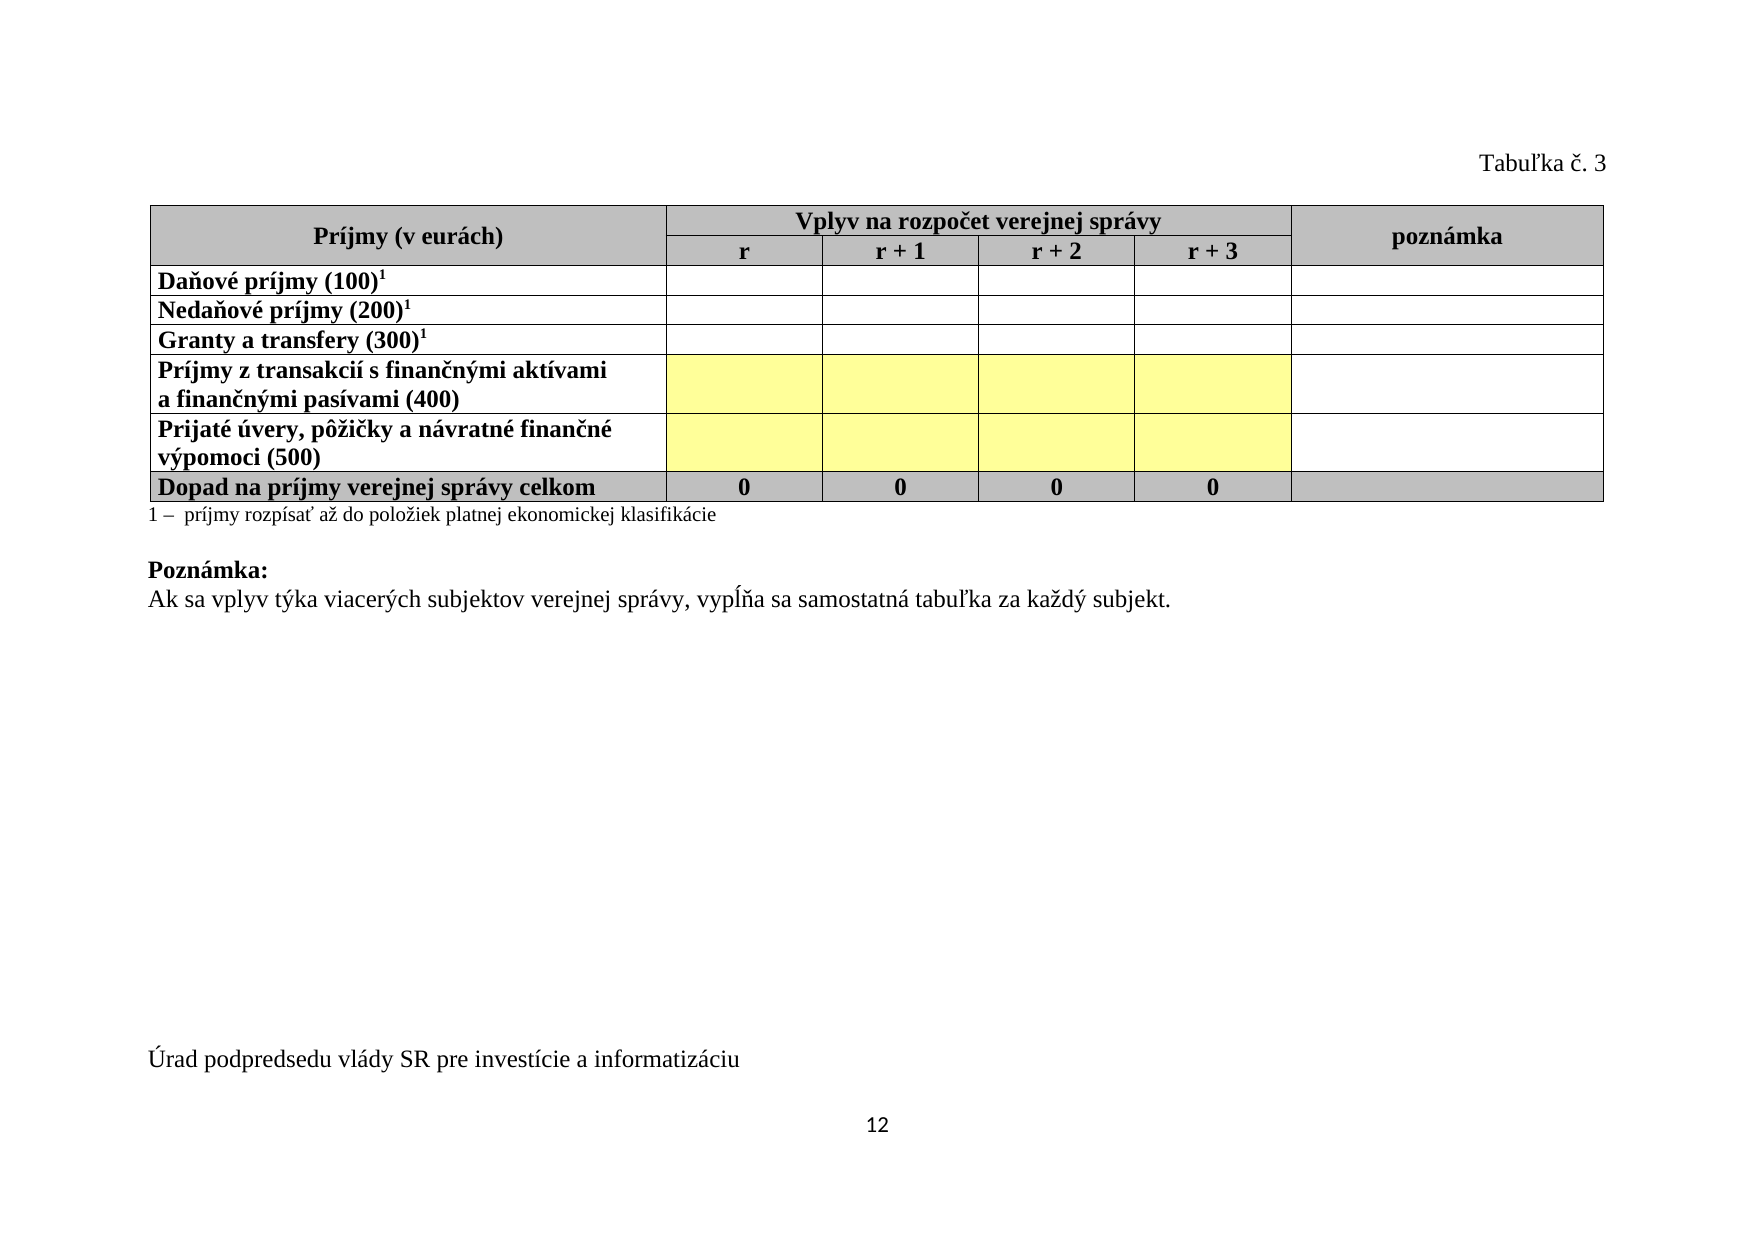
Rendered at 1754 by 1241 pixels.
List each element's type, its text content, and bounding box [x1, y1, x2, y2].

text Úrad podpredsedu vlády SR pre investície a informatizáciu [148, 1044, 1609, 1072]
table_cell Nedaňové príjmy (200)1 [151, 296, 666, 324]
table_cell [1292, 325, 1603, 354]
table_cell [979, 325, 1134, 354]
text Ak sa vplyv týka viacerých subjektov verejnej správy, vypĺňa sa samostatná tabuľka za každý subjekt. [148, 584, 1606, 612]
table_cell [667, 325, 822, 354]
table_cell [979, 355, 1134, 413]
table_cell r + 2 [979, 236, 1134, 265]
table_cell [1292, 414, 1603, 471]
table_cell 0 [979, 472, 1134, 501]
table_cell [667, 266, 822, 294]
table_cell r + 3 [1135, 236, 1291, 265]
table_cell Dopad na príjmy verejnej správy celkom [151, 472, 666, 501]
table_cell [823, 414, 978, 471]
table_cell Prijaté úvery, pôžičky a návratné finančné výpomoci (500) [151, 414, 666, 471]
table_cell [979, 414, 1134, 471]
table_cell [1292, 355, 1603, 413]
table_cell [823, 296, 978, 324]
table_cell 0 [1135, 472, 1291, 501]
table_cell [1292, 472, 1603, 501]
table_cell [823, 266, 978, 294]
table_cell [979, 296, 1134, 324]
table_cell [667, 296, 822, 324]
table_cell 0 [823, 472, 978, 501]
table_cell [979, 266, 1134, 294]
text Tabuľka č. 3 [148, 148, 1606, 176]
table_cell [1135, 325, 1291, 354]
table_cell r + 1 [823, 236, 978, 265]
table_cell [667, 355, 822, 413]
table_cell Príjmy z transakcií s finančnými aktívami a finančnými pasívami (400) [151, 355, 666, 413]
table_cell [1292, 296, 1603, 324]
text Poznámka: [148, 555, 1606, 584]
table_cell [1292, 266, 1603, 294]
table_cell Daňové príjmy (100)1 [151, 266, 666, 294]
table_cell 0 [667, 472, 822, 501]
text 1 – príjmy rozpísať až do položiek platnej ekonomickej klasifikácie [148, 502, 1606, 526]
table_cell r [667, 236, 822, 265]
table_cell [667, 414, 822, 471]
table_cell [1135, 355, 1291, 413]
table_header Vplyv na rozpočet verejnej správy [667, 206, 1291, 235]
table_cell [1135, 266, 1291, 294]
table_header Príjmy (v eurách) [151, 206, 666, 265]
table_cell [823, 355, 978, 413]
table_cell [1135, 296, 1291, 324]
table_header poznámka [1292, 206, 1603, 265]
table_cell Granty a transfery (300)1 [151, 325, 666, 354]
table_cell [1135, 414, 1291, 471]
table_cell [823, 325, 978, 354]
